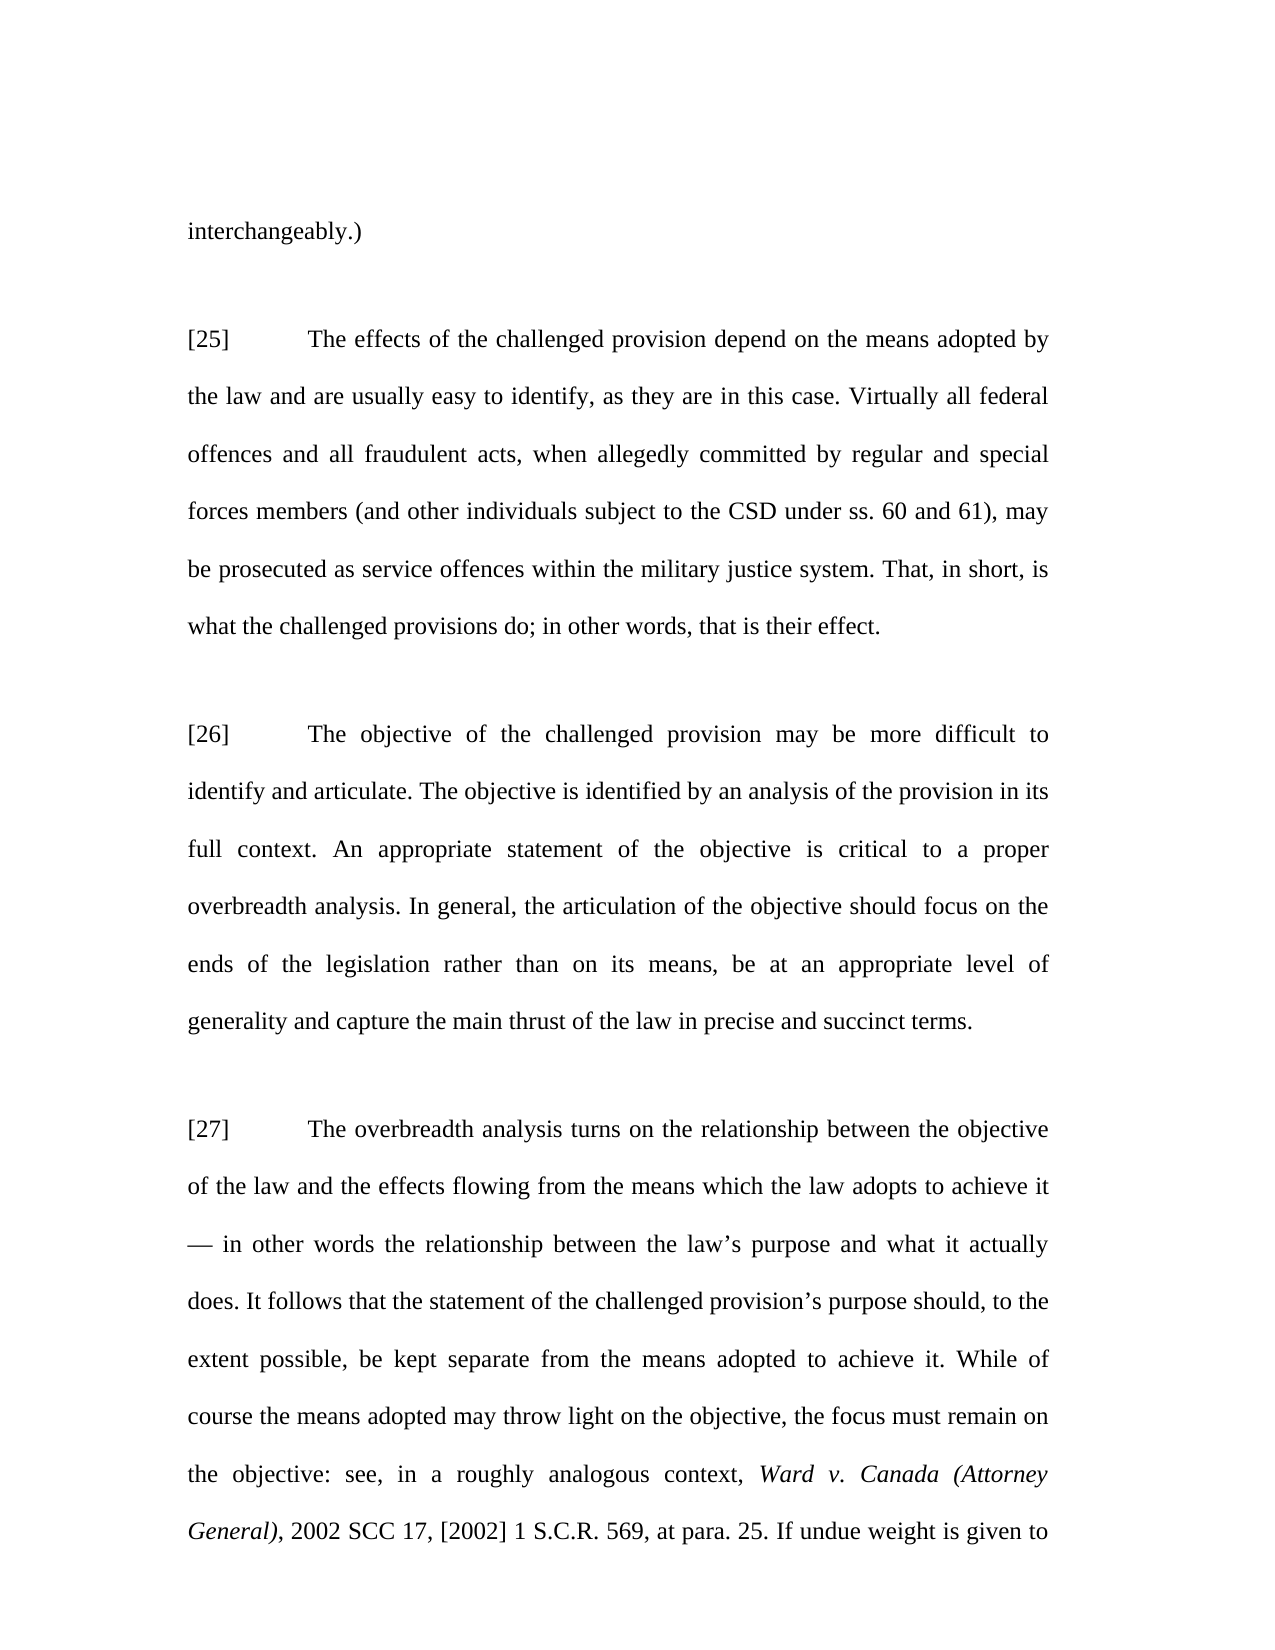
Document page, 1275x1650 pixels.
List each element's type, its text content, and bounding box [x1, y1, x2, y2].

text The effects of the challenged provision depend on the means adopted by the law and are usually easy to identify, as they are in this case. Virtually all federal offences and all fraudulent acts, when allegedly committed by regular and special forces members (and other individuals subject to the CSD under ss. 60 and 61), may be prosecuted as service offences within the military justice system. That, in short, is what the challenged provisions do; in other words, that is their effect. [187, 324, 1050, 640]
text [187, 1114, 1050, 1545]
text The objective of the challenged provision may be more difficult to identify and articulate. The objective is identified by an analysis of the provision in its full context. An appropriate statement of the objective is critical to a proper overbreadth analysis. In general, the articulation of the objective should focus on the ends of the legislation rather than on its means, be at an appropriate level of generality and capture the main thrust of the law in precise and succinct terms. [187, 719, 1050, 1035]
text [187, 216, 1050, 245]
